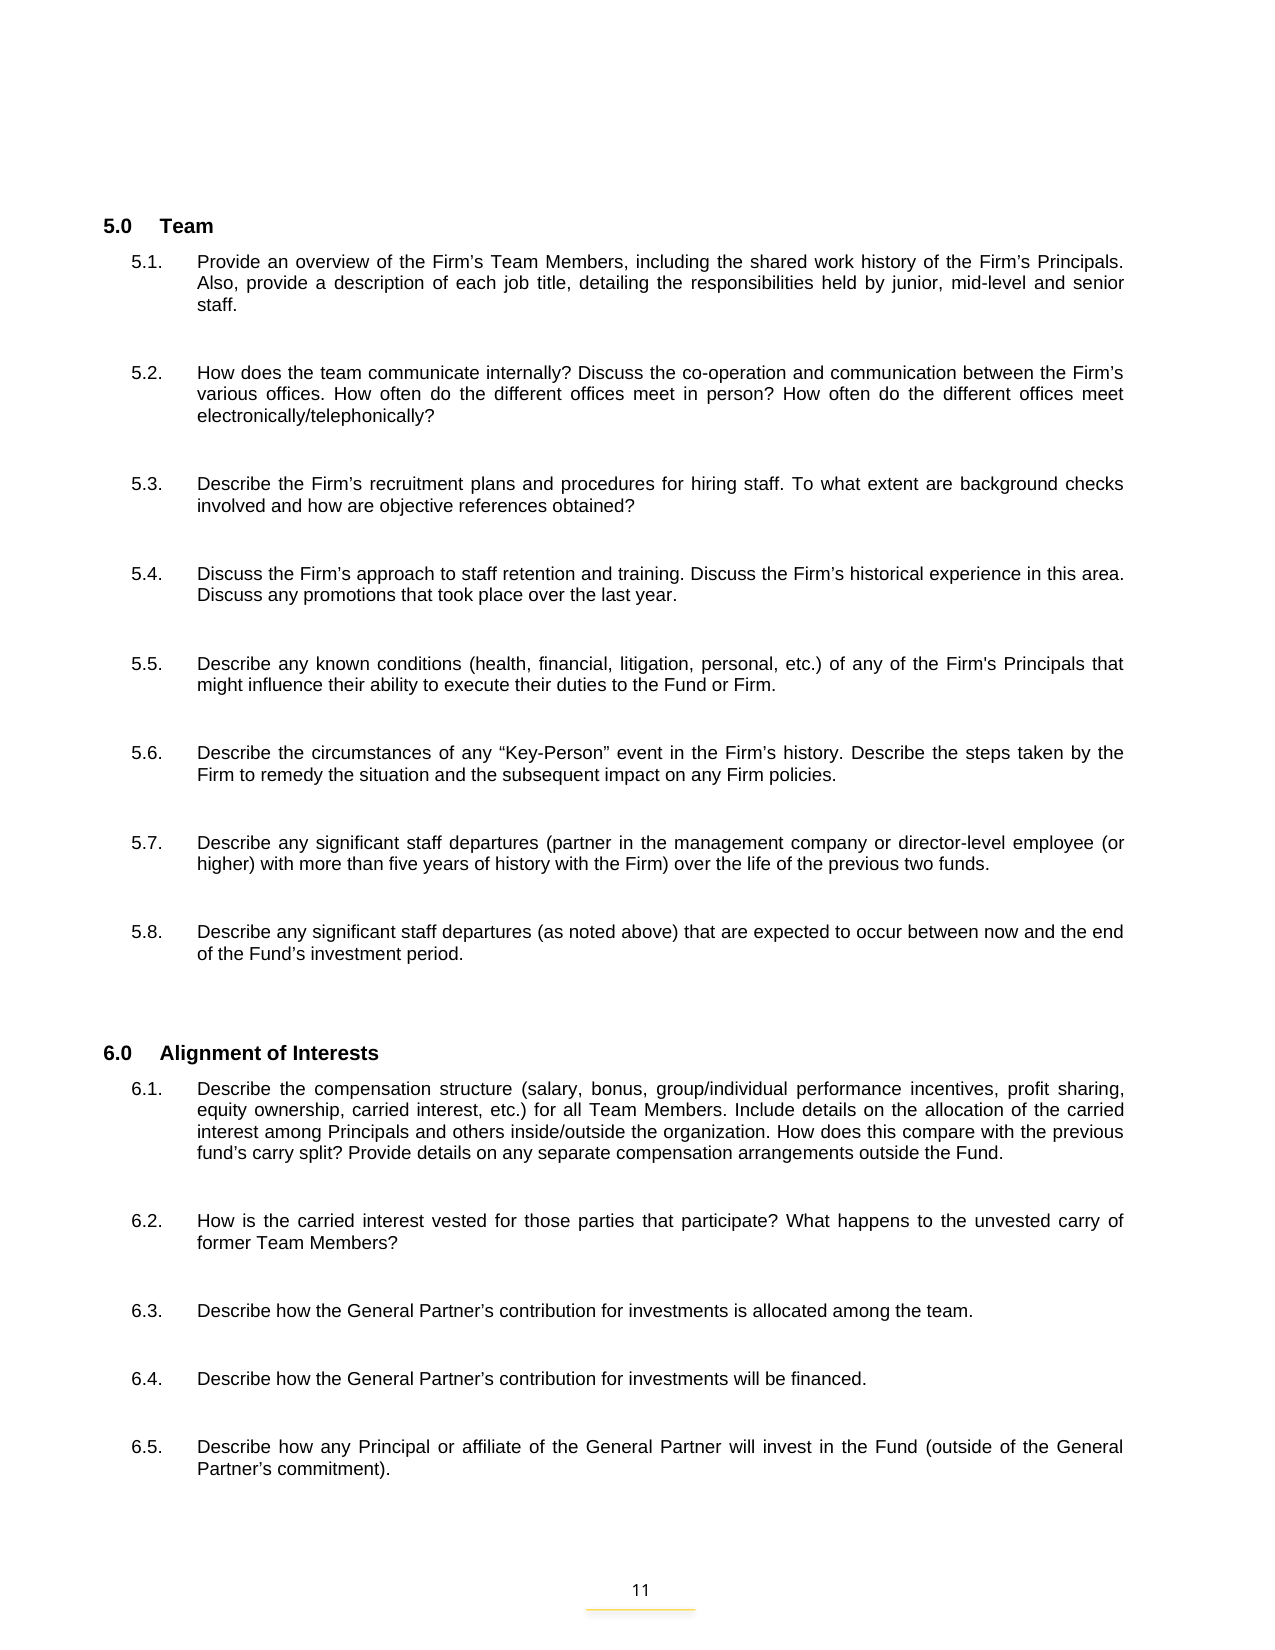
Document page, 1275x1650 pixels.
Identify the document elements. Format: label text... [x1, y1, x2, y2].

list Provide an overview of the Firm’s Team Members, including the shared work history of the Firm’s Principals. Also, provide a description of each job title, detailing the responsibilities held by junior, mid-level and senior staff. [131, 250, 1125, 315]
list Describe how any Principal or affiliate of the General Partner will invest in the Fund (outside of the General Partner’s commitment). [131, 1436, 1125, 1479]
list Describe the Firm’s recruitment plans and procedures for hiring staff. To what extent are background checks involved and how are objective references obtained? [131, 473, 1125, 516]
list Describe the circumstances of any “Key-Person” event in the Firm’s history. Describe the steps taken by the Firm to remedy the situation and the subsequent impact on any Firm policies. [131, 742, 1125, 785]
list Describe any significant staff departures (as noted above) that are expected to occur between now and the end of the Fund’s investment period. [131, 921, 1125, 964]
list Discuss the Firm’s approach to staff retention and training. Discuss the Firm’s historical experience in this area. Discuss any promotions that took place over the last year. [131, 563, 1125, 606]
list How is the carried interest vested for those parties that participate? What happens to the unvested carry of former Team Members? [131, 1210, 1125, 1253]
list Describe any known conditions (health, financial, litigation, personal, etc.) of any of the Firm's Principals that might influence their ability to execute their duties to the Fund or Firm. [131, 652, 1125, 695]
list Team [103, 214, 1125, 238]
list Alignment of Interests [103, 1041, 1125, 1065]
list Describe how the General Partner’s contribution for investments will be financed. [131, 1368, 1125, 1389]
list How does the team communicate internally? Discuss the co-operation and communication between the Firm’s various offices. How often do the different offices meet in person? How often do the different offices meet electronically/telephonically? [131, 362, 1125, 426]
list Describe how the General Partner’s contribution for investments is allocated among the team. [131, 1300, 1125, 1321]
list Describe any significant staff departures (partner in the management company or director-level employee (or higher) with more than five years of history with the Firm) over the life of the previous two funds. [131, 832, 1125, 875]
list Describe the compensation structure (salary, bonus, group/individual performance incentives, profit sharing, equity ownership, carried interest, etc.) for all Team Members. Include details on the allocation of the carried interest among Principals and others inside/outside the organization. How does this compare with the previous fund’s carry split? Provide details on any separate compensation arrangements outside the Fund. [131, 1077, 1125, 1164]
